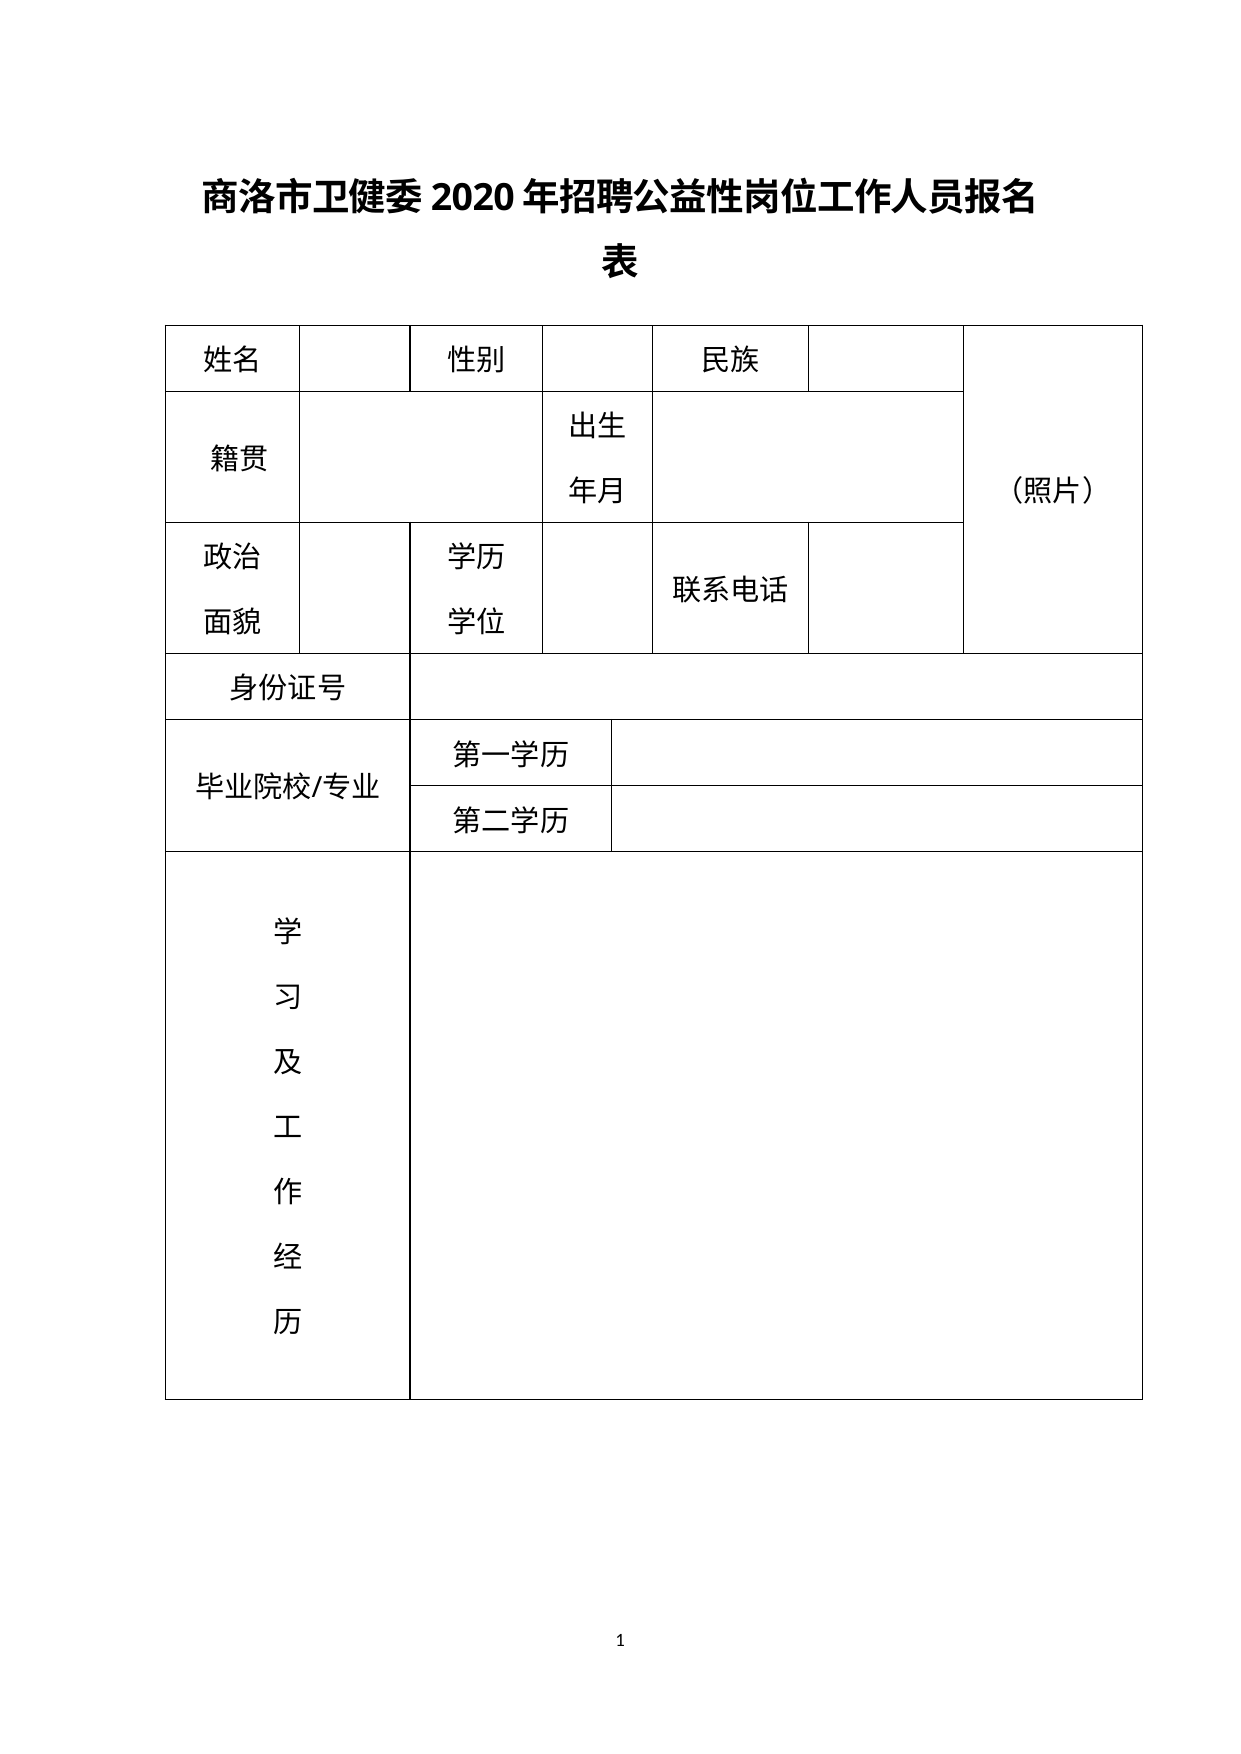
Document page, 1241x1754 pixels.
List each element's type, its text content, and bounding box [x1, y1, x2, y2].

table_cell 籍贯 [166, 392, 299, 522]
table_cell [612, 786, 1142, 851]
table_cell [543, 523, 652, 653]
table_header [543, 326, 652, 391]
table_cell [612, 720, 1142, 785]
text 商洛市卫健委2020年招聘公益性岗位工作人员报名表 [187, 162, 1053, 292]
table_header （照片） [964, 326, 1142, 653]
table_cell [809, 523, 963, 653]
table_cell [300, 392, 542, 522]
table_cell 毕业院校/专业 [166, 720, 409, 851]
table_cell 学 习 及 工 作 经 历 [166, 852, 409, 1398]
table_cell 第二学历 [411, 786, 611, 851]
table_cell [653, 392, 963, 522]
table_header 姓名 [166, 326, 299, 391]
table_header 性别 [411, 326, 542, 391]
table_cell 出生年月 [543, 392, 652, 522]
table_cell [300, 523, 409, 653]
table_cell 联系电话 [653, 523, 808, 653]
table_cell [411, 654, 1142, 719]
table_header [300, 326, 409, 391]
table_cell 身份证号 [166, 654, 409, 719]
table_cell 政治 面貌 [166, 523, 299, 653]
table_cell [411, 852, 1142, 1398]
table_header 民族 [653, 326, 808, 391]
table_cell 学历 学位 [411, 523, 542, 653]
table_header [809, 326, 963, 391]
table_cell 第一学历 [411, 720, 611, 785]
